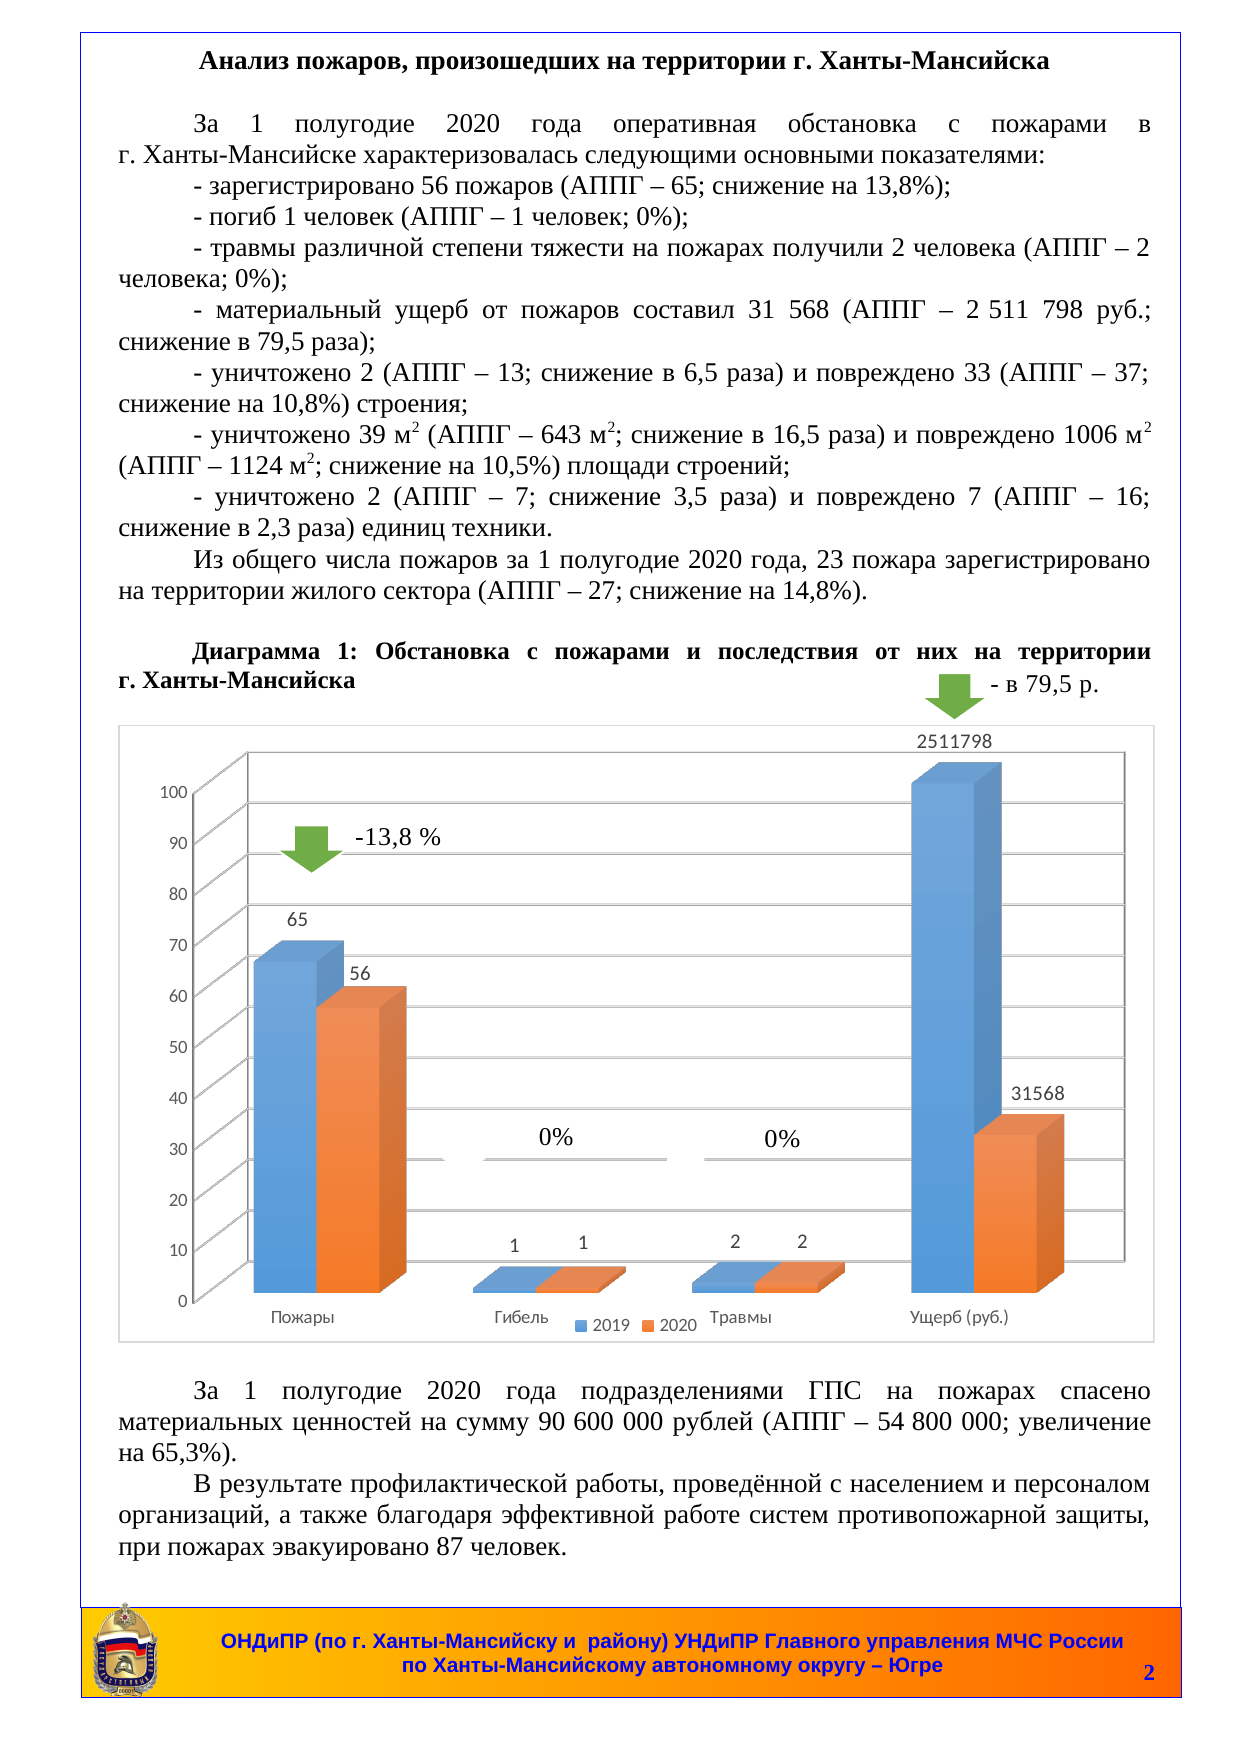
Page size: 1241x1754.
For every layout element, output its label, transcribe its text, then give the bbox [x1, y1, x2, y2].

text За 1 полугодие 2020 года подразделениями ГПС на пожарах спасено материальных ценностей на сумму 90 600 000 рублей (АППГ – 54 800 000; увеличение на 65,3%). [118, 1374, 1152, 1467]
text - уничтожено 2 (АППГ – 7; снижение 3,5 раза) и повреждено 7 (АППГ – 16; снижение в 2,3 раза) единиц техники. [118, 480, 1152, 543]
text За 1 полугодие 2020 года оперативная обстановка с пожарами в г. Ханты-Мансийске характеризовалась следующими основными показателями: [118, 107, 1152, 169]
text Анализ пожаров, произошедших на территории г. Ханты-Мансийска [118, 44, 1152, 76]
text Диаграмма 1: Обстановка с пожарами и последствия от них на территории г. Ханты-Мансийска [118, 636, 1152, 694]
text - уничтожено 2 (АППГ – 13; снижение в 6,5 раза) и повреждено 33 (АППГ – 37; снижение на 10,8%) строения; [118, 356, 1152, 418]
text Из общего числа пожаров за 1 полугодие 2020 года, 23 пожара зарегистрировано на территории жилого сектора (АППГ – 27; снижение на 14,8%). [118, 543, 1152, 605]
picture [93, 1602, 158, 1697]
text - уничтожено 39 м2 (АППГ – 643 м2; снижение в 16,5 раза) и повреждено 1006 м2 (АППГ – 1124 м2; снижение на 10,5%) площади строений; [118, 418, 1152, 480]
text - погиб 1 человек (АППГ – 1 человек; 0%); [118, 200, 1152, 231]
text - зарегистрировано 56 пожаров (АППГ – 65; снижение на 13,8%); [118, 169, 1152, 200]
text - материальный ущерб от пожаров составил 31 568 (АППГ – 2 511 798 руб.; снижение в 79,5 раза); [118, 293, 1152, 356]
text В результате профилактической работы, проведённой с населением и персоналом организаций, а также благодаря эффективной работе систем противопожарной защиты, при пожарах эвакуировано 87 человек. [118, 1467, 1152, 1561]
text - травмы различной степени тяжести на пожарах получили 2 человека (АППГ – 2 человека; 0%); [118, 231, 1152, 293]
